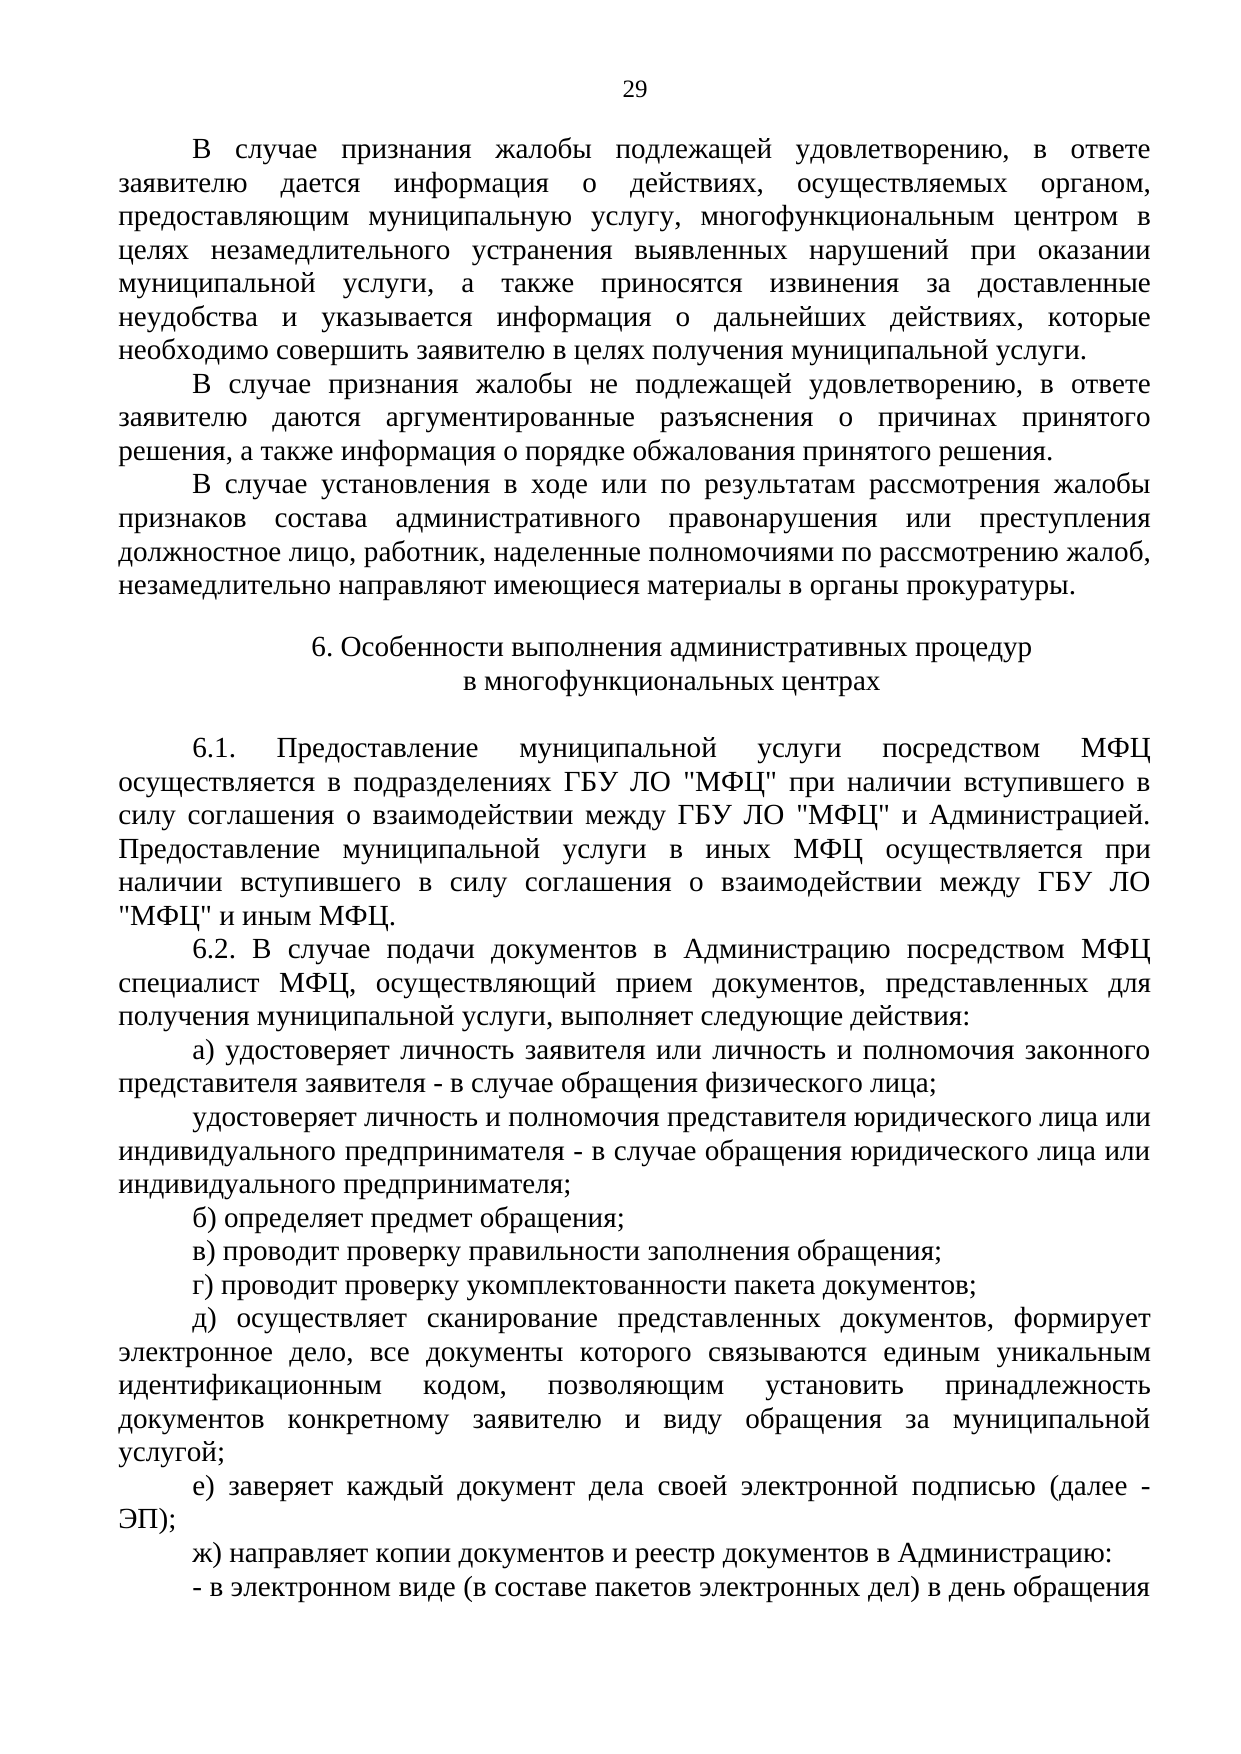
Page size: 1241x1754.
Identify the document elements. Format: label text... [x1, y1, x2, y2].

text д) осуществляет сканирование представленных документов, формирует электронное дело, все документы которого связываются единым уникальным идентификационным кодом, позволяющим установить принадлежность документов конкретному заявителю и виду обращения за муниципальной услугой; [118, 1300, 1152, 1468]
text ж) направляет копии документов и реестр документов в Администрацию: [118, 1535, 1152, 1569]
text В случае признания жалобы подлежащей удовлетворению, в ответе заявителю дается информация о действиях, осуществляемых органом, предоставляющим муниципальную услугу, многофункциональным центром в целях незамедлительного устранения выявленных нарушений при оказании муниципальной услуги, а также приносятся извинения за доставленные неудобства и указывается информация о дальнейших действиях, которые необходимо совершить заявителю в целях получения муниципальной услуги. [118, 131, 1152, 366]
text 6.1. Предоставление муниципальной услуги посредством МФЦ осуществляется в подразделениях ГБУ ЛО "МФЦ" при наличии вступившего в силу соглашения о взаимодействии между ГБУ ЛО "МФЦ" и Администрацией. Предоставление муниципальной услуги в иных МФЦ осуществляется при наличии вступившего в силу соглашения о взаимодействии между ГБУ ЛО "МФЦ" и иным МФЦ. [118, 730, 1152, 931]
text в многофункциональных центрах [118, 663, 1152, 697]
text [118, 1569, 1152, 1602]
text е) заверяет каждый документ дела своей электронной подписью (далее - ЭП); [118, 1468, 1152, 1535]
text 6.2. В случае подачи документов в Администрацию посредством МФЦ специалист МФЦ, осуществляющий прием документов, представленных для получения муниципальной услуги, выполняет следующие действия: [118, 931, 1152, 1032]
text г) проводит проверку укомплектованности пакета документов; [118, 1267, 1152, 1300]
text 6. Особенности выполнения административных процедур [118, 629, 1152, 663]
text В случае признания жалобы не подлежащей удовлетворению, в ответе заявителю даются аргументированные разъяснения о причинах принятого решения, а также информация о порядке обжалования принятого решения. [118, 366, 1152, 467]
text В случае установления в ходе или по результатам рассмотрения жалобы признаков состава административного правонарушения или преступления должностное лицо, работник, наделенные полномочиями по рассмотрению жалоб, незамедлительно направляют имеющиеся материалы в органы прокуратуры. [118, 467, 1152, 601]
text б) определяет предмет обращения; [118, 1200, 1152, 1233]
text удостоверяет личность и полномочия представителя юридического лица или индивидуального предпринимателя - в случае обращения юридического лица или индивидуального предпринимателя; [118, 1099, 1152, 1200]
text а) удостоверяет личность заявителя или личность и полномочия законного представителя заявителя - в случае обращения физического лица; [118, 1032, 1152, 1099]
text в) проводит проверку правильности заполнения обращения; [118, 1233, 1152, 1267]
